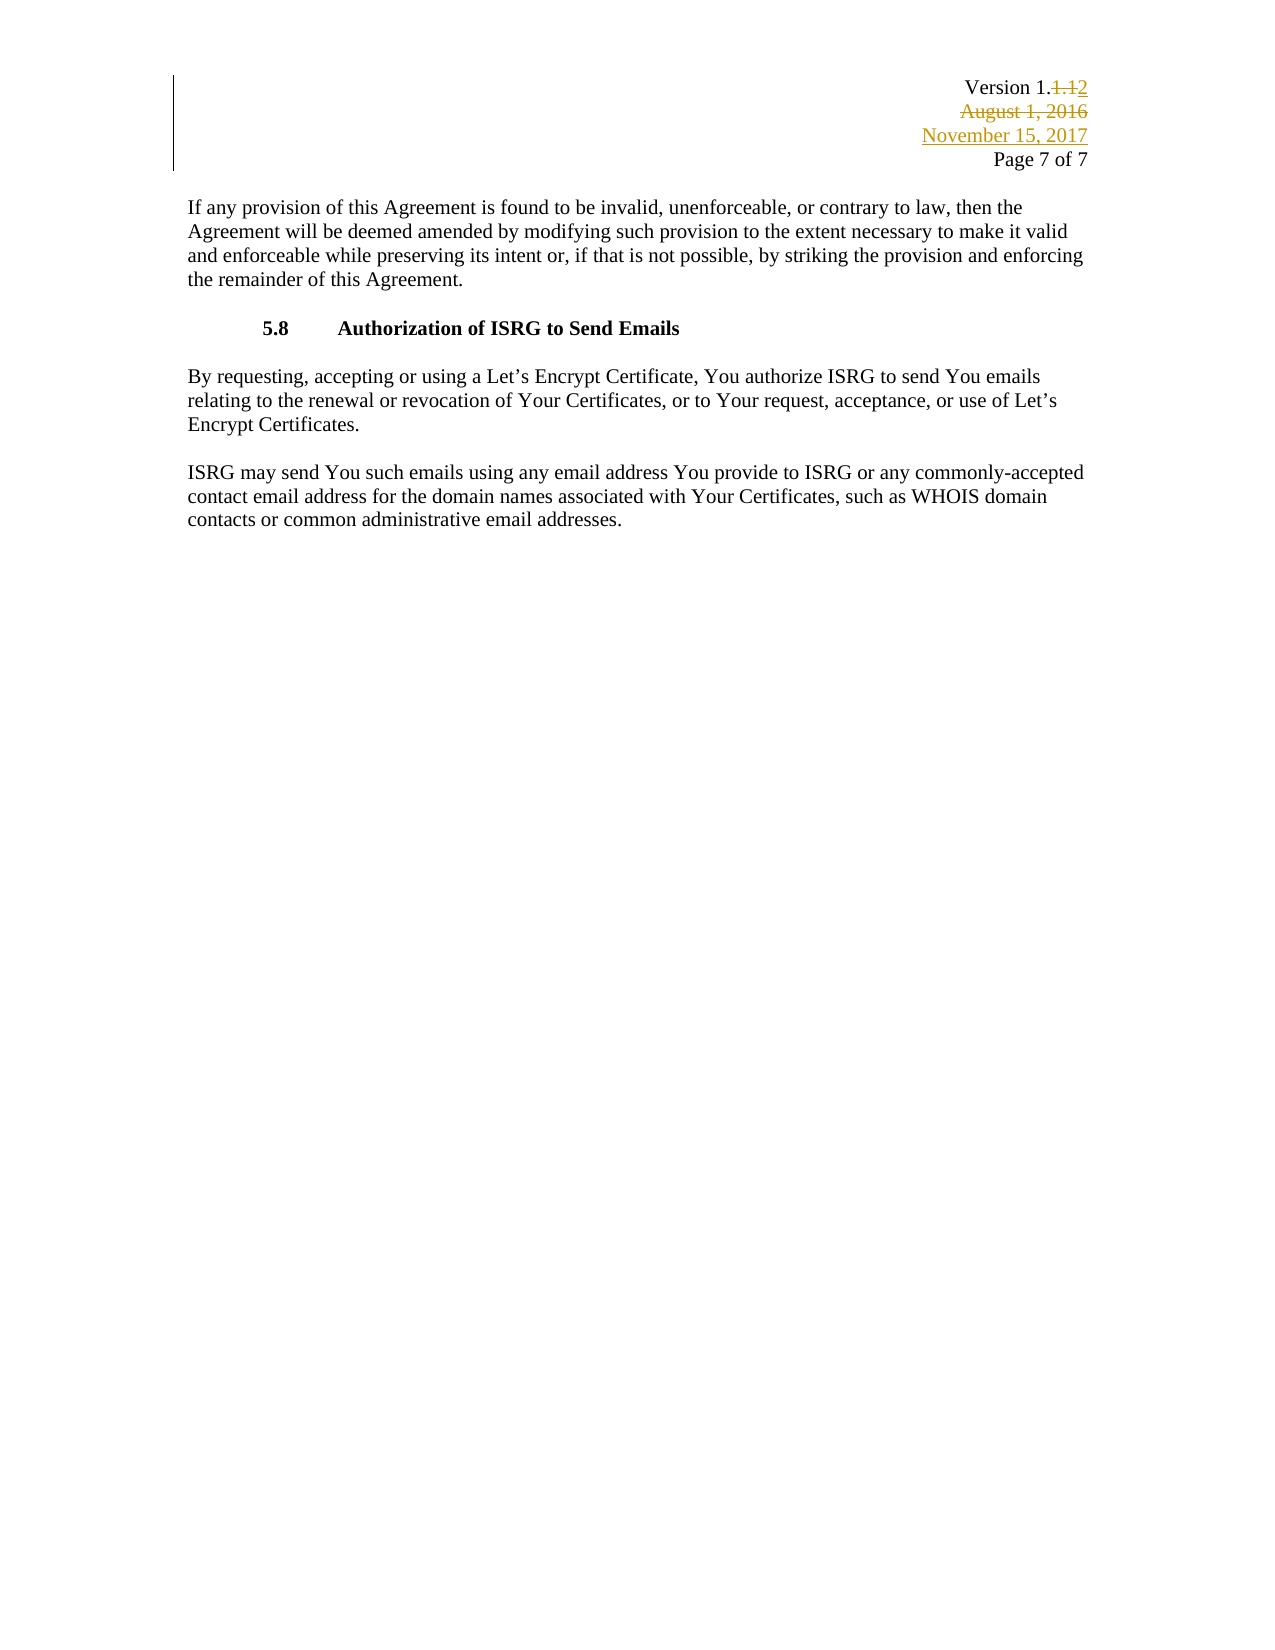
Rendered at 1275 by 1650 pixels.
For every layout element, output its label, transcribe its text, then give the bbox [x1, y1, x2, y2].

text 5.8 Authorization of ISRG to Send Emails [262, 317, 1087, 340]
text If any provision of this Agreement is found to be invalid, unenforceable, or contrary to law, then the Agreement will be deemed amended by modifying such provision to the extent necessary to make it valid and enforceable while preserving its intent or, if that is not possible, by striking the provision and enforcing the remainder of this Agreement. [187, 195, 1087, 291]
text By requesting, accepting or using a Let’s Encrypt Certificate, You authorize ISRG to send You emails relating to the renewal or revocation of Your Certificates, or to Your request, acceptance, or use of Let’s Encrypt Certificates. [187, 364, 1087, 436]
text ISRG may send You such emails using any email address You provide to ISRG or any commonly-accepted contact email address for the domain names associated with Your Certificates, such as WHOIS domain contacts or common administrative email addresses. [187, 460, 1087, 532]
